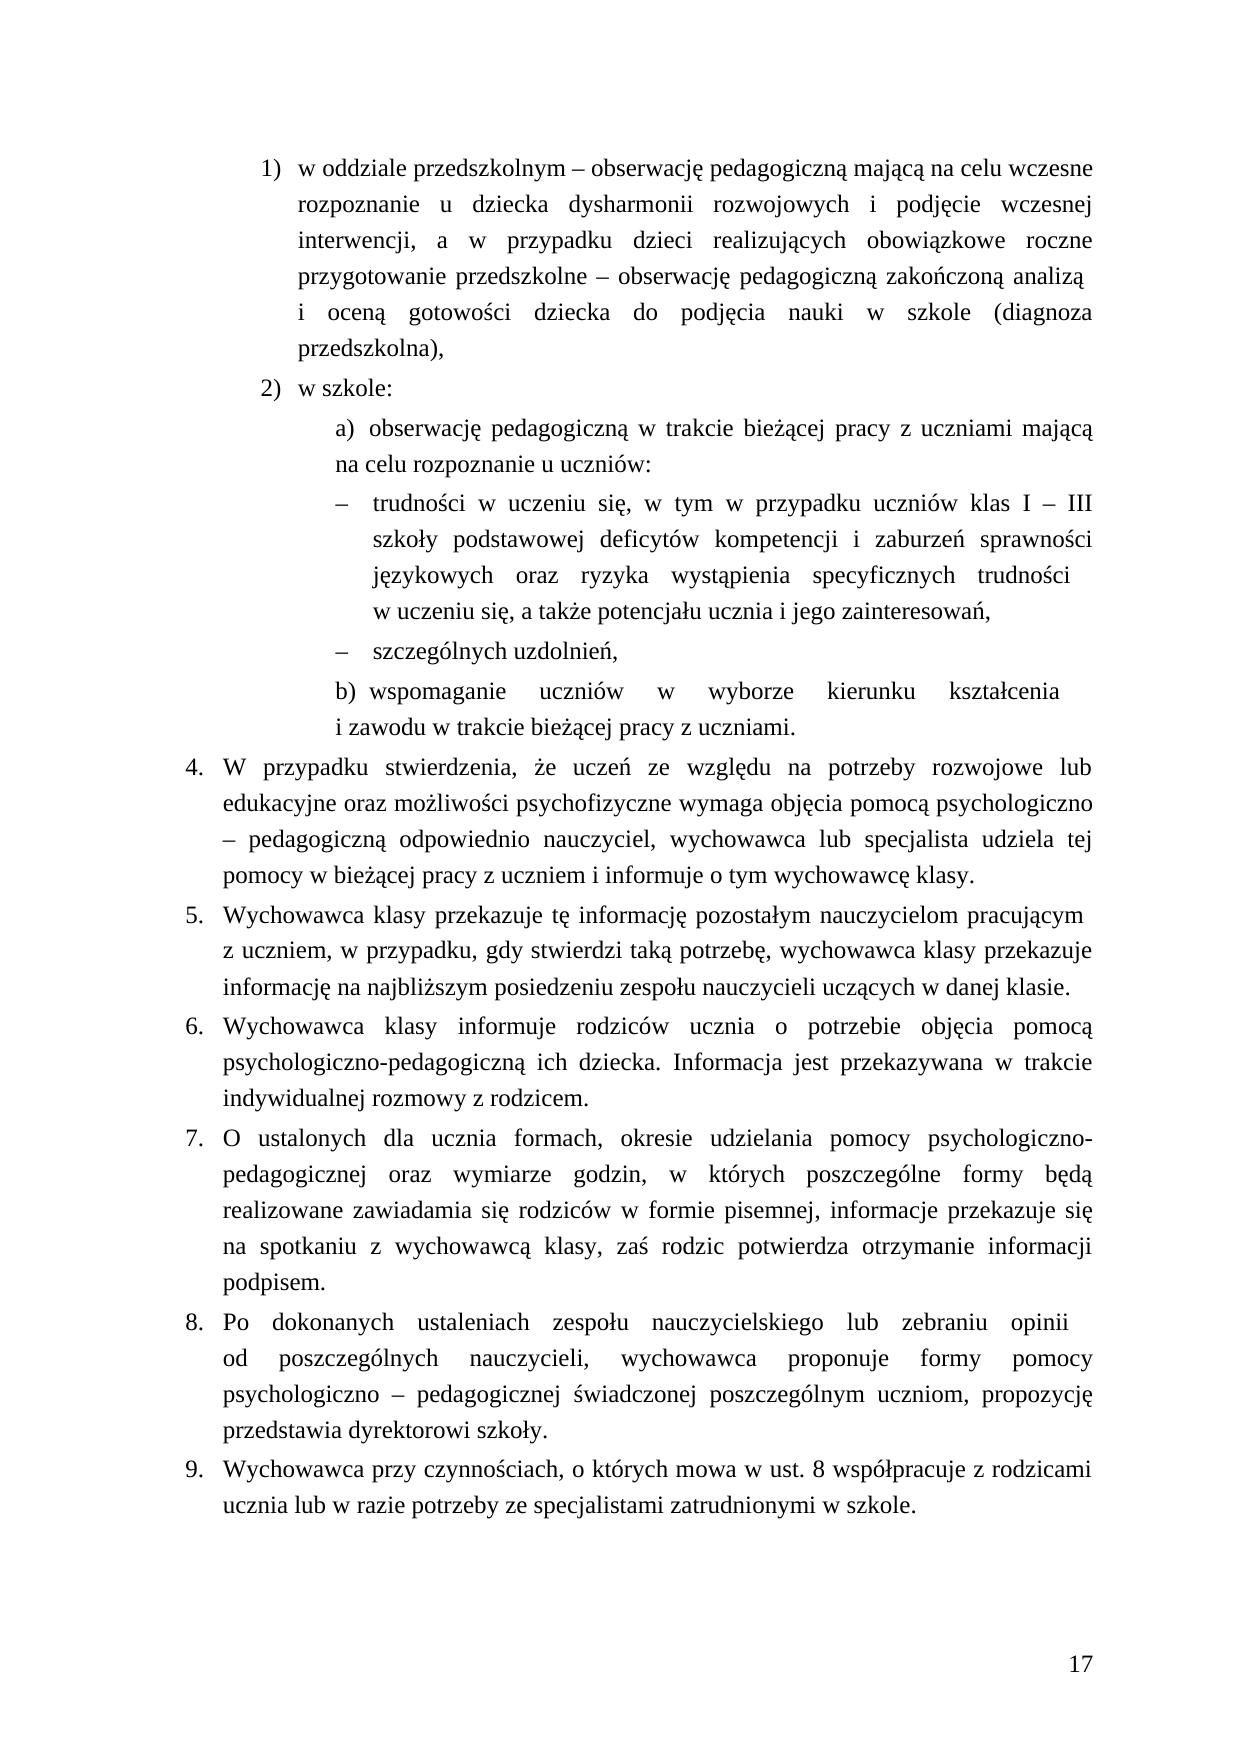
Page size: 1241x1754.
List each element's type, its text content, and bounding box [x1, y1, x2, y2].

list Wychowawca klasy informuje rodziców ucznia o potrzebie objęcia pomocą psychologiczno-pedagogiczną ich dziecka. Informacja jest przekazywana w trakcie indywidualnej rozmowy z rodzicem. [185, 1011, 1093, 1112]
list w szkole: [260, 373, 1093, 402]
list w oddziale przedszkolnym – obserwację pedagogiczną mającą na celu wczesne rozpoznanie u dziecka dysharmonii rozwojowych i podjęcie wczesnej interwencji, a w przypadku dzieci realizujących obowiązkowe roczne przygotowanie przedszkolne – obserwację pedagogiczną zakończoną analizą i oceną gotowości dziecka do podjęcia nauki w szkole (diagnoza przedszkolna), [260, 153, 1093, 362]
list wspomaganie uczniów w wyborze kierunku kształcenia i zawodu w trakcie bieżącej pracy z uczniami. [335, 676, 1093, 741]
list O ustalonych dla ucznia formach, okresie udzielania pomocy psychologiczno-pedagogicznej oraz wymiarze godzin, w których poszczególne formy będą realizowane zawiadamia się rodziców w formie pisemnej, informacje przekazuje się na spotkaniu z wychowawcą klasy, zaś rodzic potwierdza otrzymanie informacji podpisem. [185, 1123, 1093, 1296]
list Wychowawca przy czynnościach, o których mowa w ust. 8 współpracuje z rodzicami ucznia lub w razie potrzeby ze specjalistami zatrudnionymi w szkole. [185, 1454, 1093, 1519]
list Wychowawca klasy przekazuje tę informację pozostałym nauczycielom pracującym z uczniem, w przypadku, gdy stwierdzi taką potrzebę, wychowawca klasy przekazuje informację na najbliższym posiedzeniu zespołu nauczycieli uczących w danej klasie. [185, 900, 1093, 1000]
list W przypadku stwierdzenia, że uczeń ze względu na potrzeby rozwojowe lub edukacyjne oraz możliwości psychofizyczne wymaga objęcia pomocą psychologiczno – pedagogiczną odpowiednio nauczyciel, wychowawca lub specjalista udziela tej pomocy w bieżącej pracy z uczniem i informuje o tym wychowawcę klasy. [185, 752, 1093, 888]
list szczególnych uzdolnień, [335, 636, 1093, 665]
list Po dokonanych ustaleniach zespołu nauczycielskiego lub zebraniu opinii od poszczególnych nauczycieli, wychowawca proponuje formy pomocy psychologiczno – pedagogicznej świadczonej poszczególnym uczniom, propozycję przedstawia dyrektorowi szkoły. [185, 1307, 1093, 1443]
list trudności w uczeniu się, w tym w przypadku uczniów klas I – III szkoły podstawowej deficytów kompetencji i zaburzeń sprawności językowych oraz ryzyka wystąpienia specyficznych trudności w uczeniu się, a także potencjału ucznia i jego zainteresowań, [335, 488, 1093, 625]
list obserwację pedagogiczną w trakcie bieżącej pracy z uczniami mającą na celu rozpoznanie u uczniów: [335, 413, 1093, 477]
